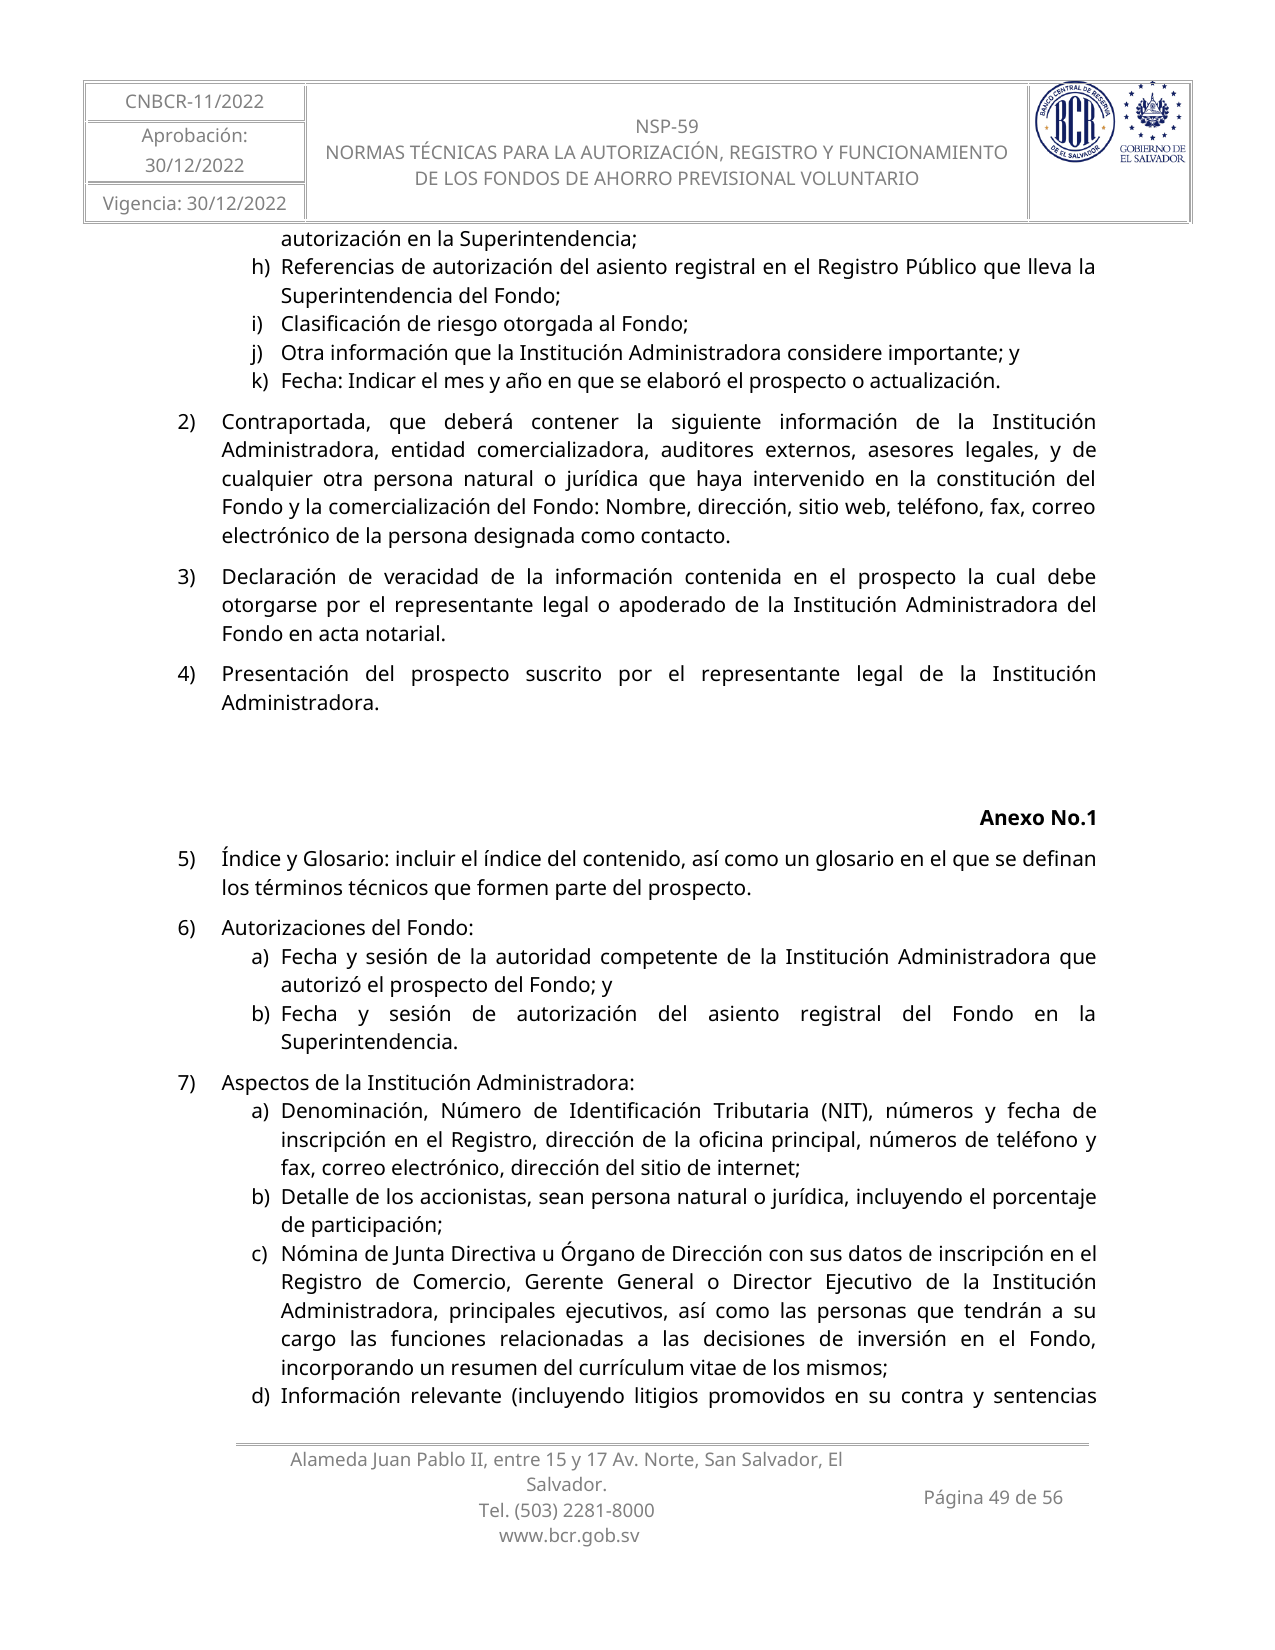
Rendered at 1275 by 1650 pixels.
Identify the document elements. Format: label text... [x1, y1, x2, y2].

list Presentación del prospecto suscrito por el representante legal de la Institución Administradora. [177, 659, 1098, 716]
list Nómina de Junta Directiva u Órgano de Dirección con sus datos de inscripción en el Registro de Comercio, Gerente General o Director Ejecutivo de la Institución Administradora, principales ejecutivos, así como las personas que tendrán a su cargo las funciones relacionadas a las decisiones de inversión en el Fondo, incorporando un resumen del currículum vitae de los mismos; [251, 1239, 1098, 1381]
picture [1032, 84, 1187, 164]
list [251, 1381, 1098, 1409]
list Aspectos de la Institución Administradora: [177, 1068, 1098, 1097]
list Detalle de los accionistas, sean persona natural o jurídica, incluyendo el porcentaje de participación; [251, 1182, 1098, 1239]
list Declaración de veracidad de la información contenida en el prospecto la cual debe otorgarse por el representante legal o apoderado de la Institución Administradora del Fondo en acta notarial. [177, 562, 1098, 647]
list Fecha y sesión de autorización del asiento registral del Fondo en la Superintendencia. [251, 999, 1098, 1056]
list Fecha: Indicar el mes y año en que se elaboró el prospecto o actualización. [251, 366, 1098, 394]
list Índice y Glosario: incluir el índice del contenido, así como un glosario en el que se definan los términos técnicos que formen parte del prospecto. [177, 844, 1098, 901]
list Otra información que la Institución Administradora considere importante; y [251, 338, 1098, 366]
list Autorizaciones del Fondo: [177, 913, 1098, 942]
list Referencias de autorización del asiento registral en el Registro Público que lleva la Superintendencia del Fondo; [251, 252, 1098, 309]
list Fecha y sesión de la autoridad competente de la Institución Administradora que autorizó el prospecto del Fondo; y [251, 942, 1098, 999]
list Clasificación de riesgo otorgada al Fondo; [251, 309, 1098, 338]
list Denominación, Número de Identificación Tributaria (NIT), números y fecha de inscripción en el Registro, dirección de la oficina principal, números de teléfono y fax, correo electrónico, dirección del sitio de internet; [251, 1097, 1098, 1182]
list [251, 148, 1098, 223]
list Contraportada, que deberá contener la siguiente información de la Institución Administradora, entidad comercializadora, auditores externos, asesores legales, y de cualquier otra persona natural o jurídica que haya intervenido en la constitución del Fondo y la comercialización del Fondo: Nombre, dirección, sitio web, teléfono, fax, correo electrónico de la persona designada como contacto. [177, 407, 1098, 549]
list Denominación de las entidades comercializadoras incluyendo, referencia de autorización en la Superintendencia; [251, 224, 1098, 252]
list Anexo No.1 [221, 803, 1098, 832]
